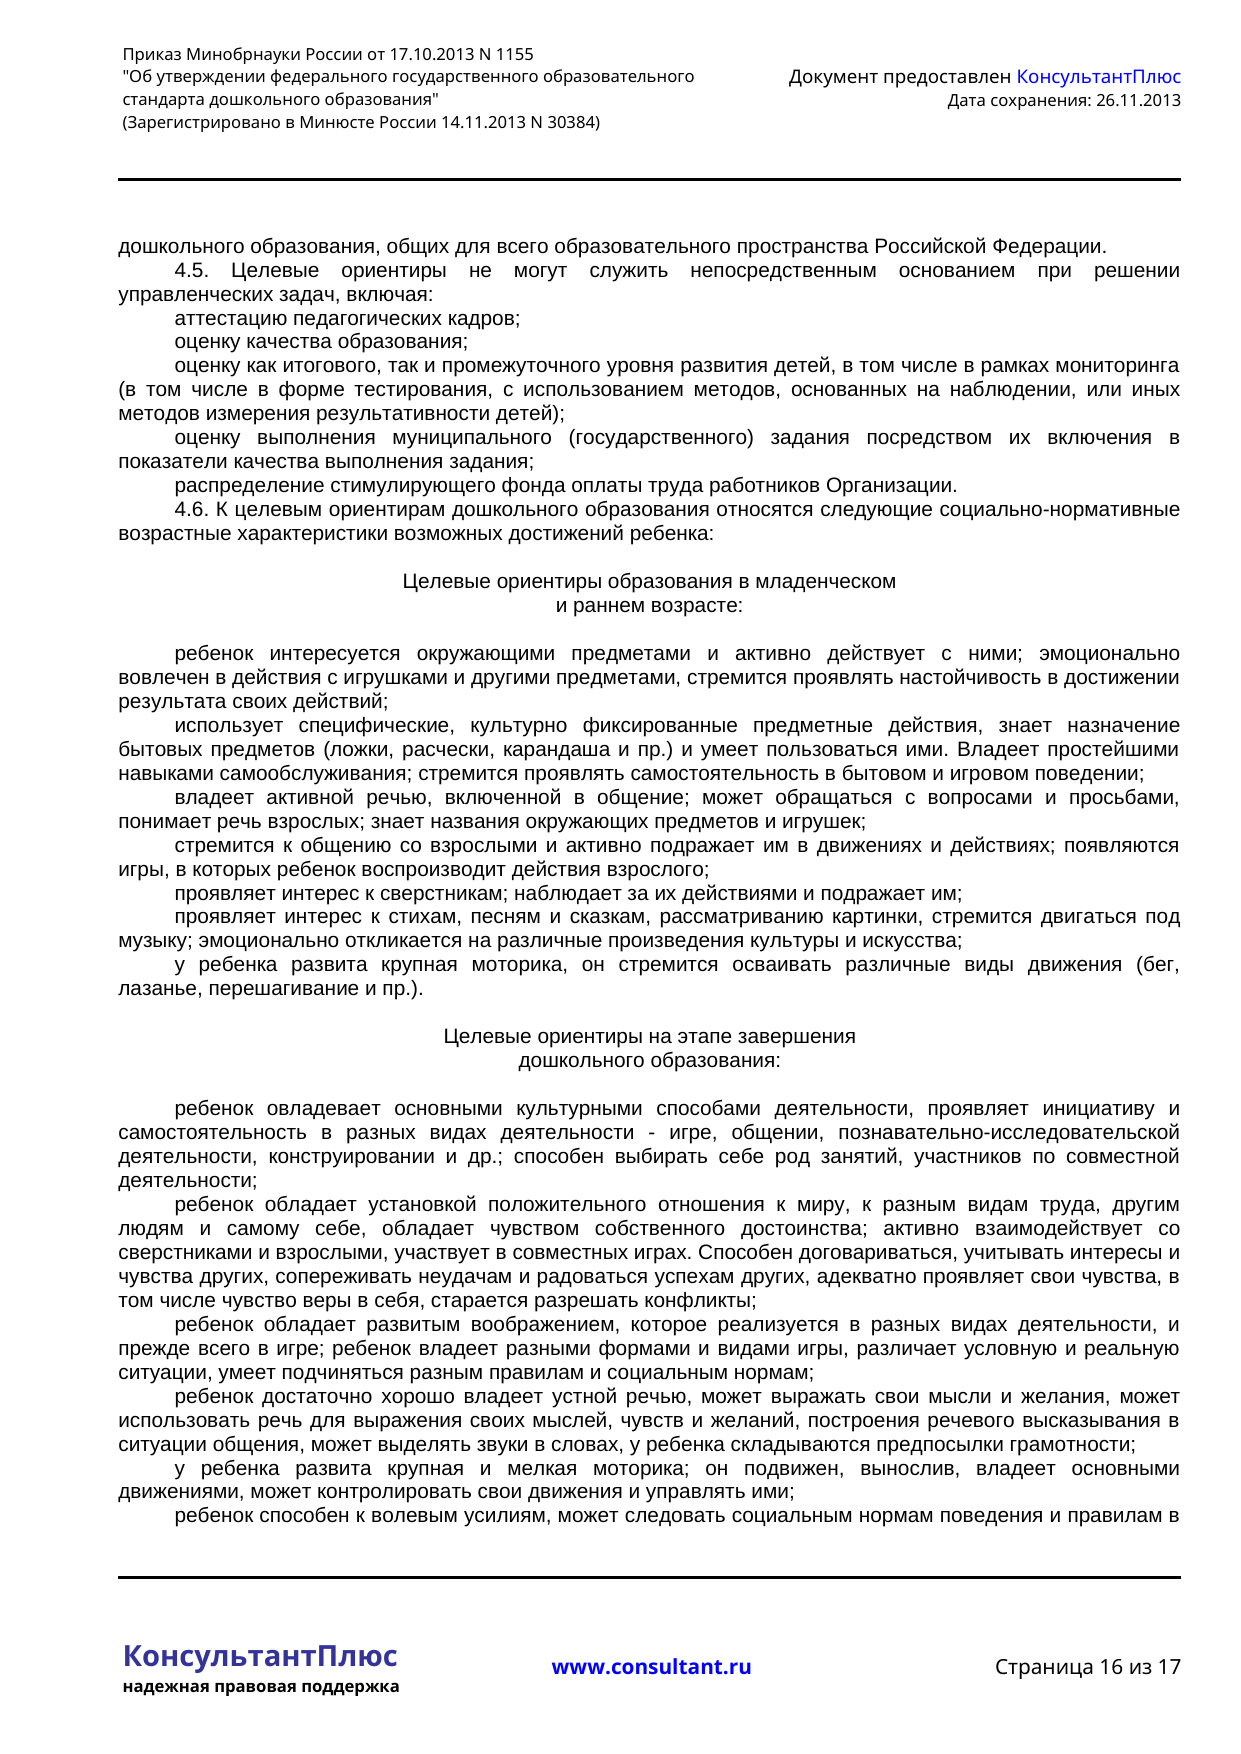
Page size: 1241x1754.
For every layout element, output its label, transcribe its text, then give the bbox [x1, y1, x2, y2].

text владеет активной речью, включенной в общение; может обращаться с вопросами и просьбами, понимает речь взрослых; знает названия окружающих предметов и игрушек; [118, 784, 1181, 832]
text распределение стимулирующего фонда оплаты труда работников Организации. [118, 473, 1181, 497]
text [118, 233, 1181, 257]
text оценку как итогового, так и промежуточного уровня развития детей, в том числе в рамках мониторинга (в том числе в форме тестирования, с использованием методов, основанных на наблюдении, или иных методов измерения результативности детей); [118, 353, 1181, 425]
text оценку выполнения муниципального (государственного) задания посредством их включения в показатели качества выполнения задания; [118, 425, 1181, 473]
text ребенок интересуется окружающими предметами и активно действует с ними; эмоционально вовлечен в действия с игрушками и другими предметами, стремится проявлять настойчивость в достижении результата своих действий; [118, 641, 1181, 713]
text Целевые ориентиры образования в младенческом [118, 569, 1181, 593]
text ребенок обладает развитым воображением, которое реализуется в разных видах деятельности, и прежде всего в игре; ребенок владеет разными формами и видами игры, различает условную и реальную ситуации, умеет подчиняться разным правилам и социальным нормам; [118, 1312, 1181, 1383]
text ребенок достаточно хорошо владеет устной речью, может выражать свои мысли и желания, может использовать речь для выражения своих мыслей, чувств и желаний, построения речевого высказывания в ситуации общения, может выделять звуки в словах, у ребенка складываются предпосылки грамотности; [118, 1383, 1181, 1455]
text у ребенка развита крупная моторика, он стремится осваивать различные виды движения (бег, лазанье, перешагивание и пр.). [118, 952, 1181, 1000]
text 4.6. К целевым ориентирам дошкольного образования относятся следующие социально-нормативные возрастные характеристики возможных достижений ребенка: [118, 497, 1181, 545]
text 4.5. Целевые ориентиры не могут служить непосредственным основанием при решении управленческих задач, включая: [118, 257, 1181, 305]
text аттестацию педагогических кадров; [118, 305, 1181, 329]
text стремится к общению со взрослыми и активно подражает им в движениях и действиях; появляются игры, в которых ребенок воспроизводит действия взрослого; [118, 832, 1181, 880]
text у ребенка развита крупная и мелкая моторика; он подвижен, вынослив, владеет основными движениями, может контролировать свои движения и управлять ими; [118, 1455, 1181, 1503]
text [118, 1503, 1181, 1527]
text использует специфические, культурно фиксированные предметные действия, знает назначение бытовых предметов (ложки, расчески, карандаша и пр.) и умеет пользоваться ими. Владеет простейшими навыками самообслуживания; стремится проявлять самостоятельность в бытовом и игровом поведении; [118, 713, 1181, 784]
text Целевые ориентиры на этапе завершения [118, 1024, 1181, 1048]
text и раннем возрасте: [118, 593, 1181, 617]
text проявляет интерес к сверстникам; наблюдает за их действиями и подражает им; [118, 880, 1181, 904]
text ребенок обладает установкой положительного отношения к миру, к разным видам труда, другим людям и самому себе, обладает чувством собственного достоинства; активно взаимодействует со сверстниками и взрослыми, участвует в совместных играх. Способен договариваться, учитывать интересы и чувства других, сопереживать неудачам и радоваться успехам других, адекватно проявляет свои чувства, в том числе чувство веры в себя, старается разрешать конфликты; [118, 1192, 1181, 1312]
text ребенок овладевает основными культурными способами деятельности, проявляет инициативу и самостоятельность в разных видах деятельности - игре, общении, познавательно-исследовательской деятельности, конструировании и др.; способен выбирать себе род занятий, участников по совместной деятельности; [118, 1096, 1181, 1192]
text проявляет интерес к стихам, песням и сказкам, рассматриванию картинки, стремится двигаться под музыку; эмоционально откликается на различные произведения культуры и искусства; [118, 904, 1181, 952]
text дошкольного образования: [118, 1048, 1181, 1072]
text оценку качества образования; [118, 329, 1181, 353]
